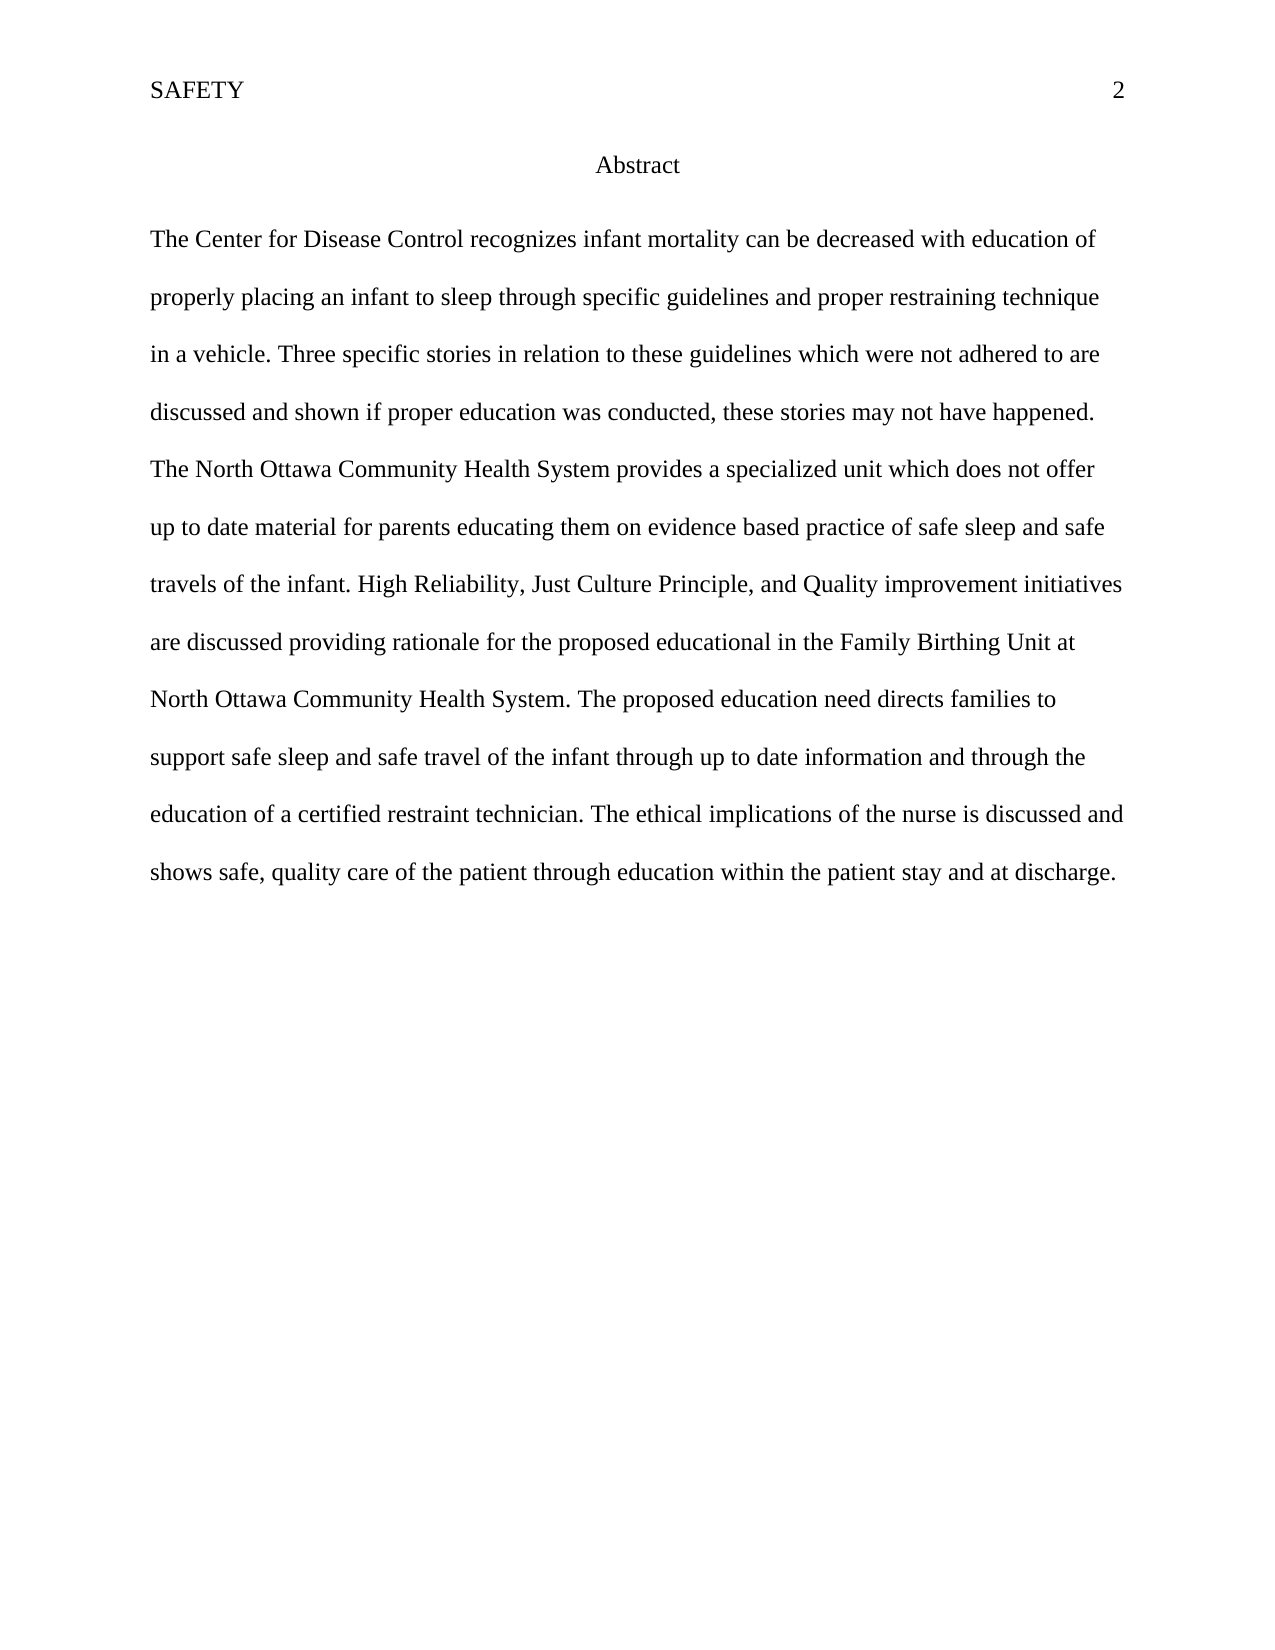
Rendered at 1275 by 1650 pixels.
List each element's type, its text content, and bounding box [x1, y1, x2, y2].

text The Center for Disease Control recognizes infant mortality can be decreased with education of properly placing an infant to sleep through specific guidelines and proper restraining technique in a vehicle. Three specific stories in relation to these guidelines which were not adhered to are discussed and shown if proper education was conducted, these stories may not have happened. The North Ottawa Community Health System provides a specialized unit which does not offer up to date material for parents educating them on evidence based practice of safe sleep and safe travels of the infant. High Reliability, Just Culture Principle, and Quality improvement initiatives are discussed providing rationale for the proposed educational in the Family Birthing Unit at North Ottawa Community Health System. The proposed education need directs families to support safe sleep and safe travel of the infant through up to date information and through the education of a certified restraint technician. The ethical implications of the nurse is discussed and shows safe, quality care of the patient through education within the patient stay and at discharge. [150, 224, 1125, 885]
text Abstract [150, 150, 1125, 179]
